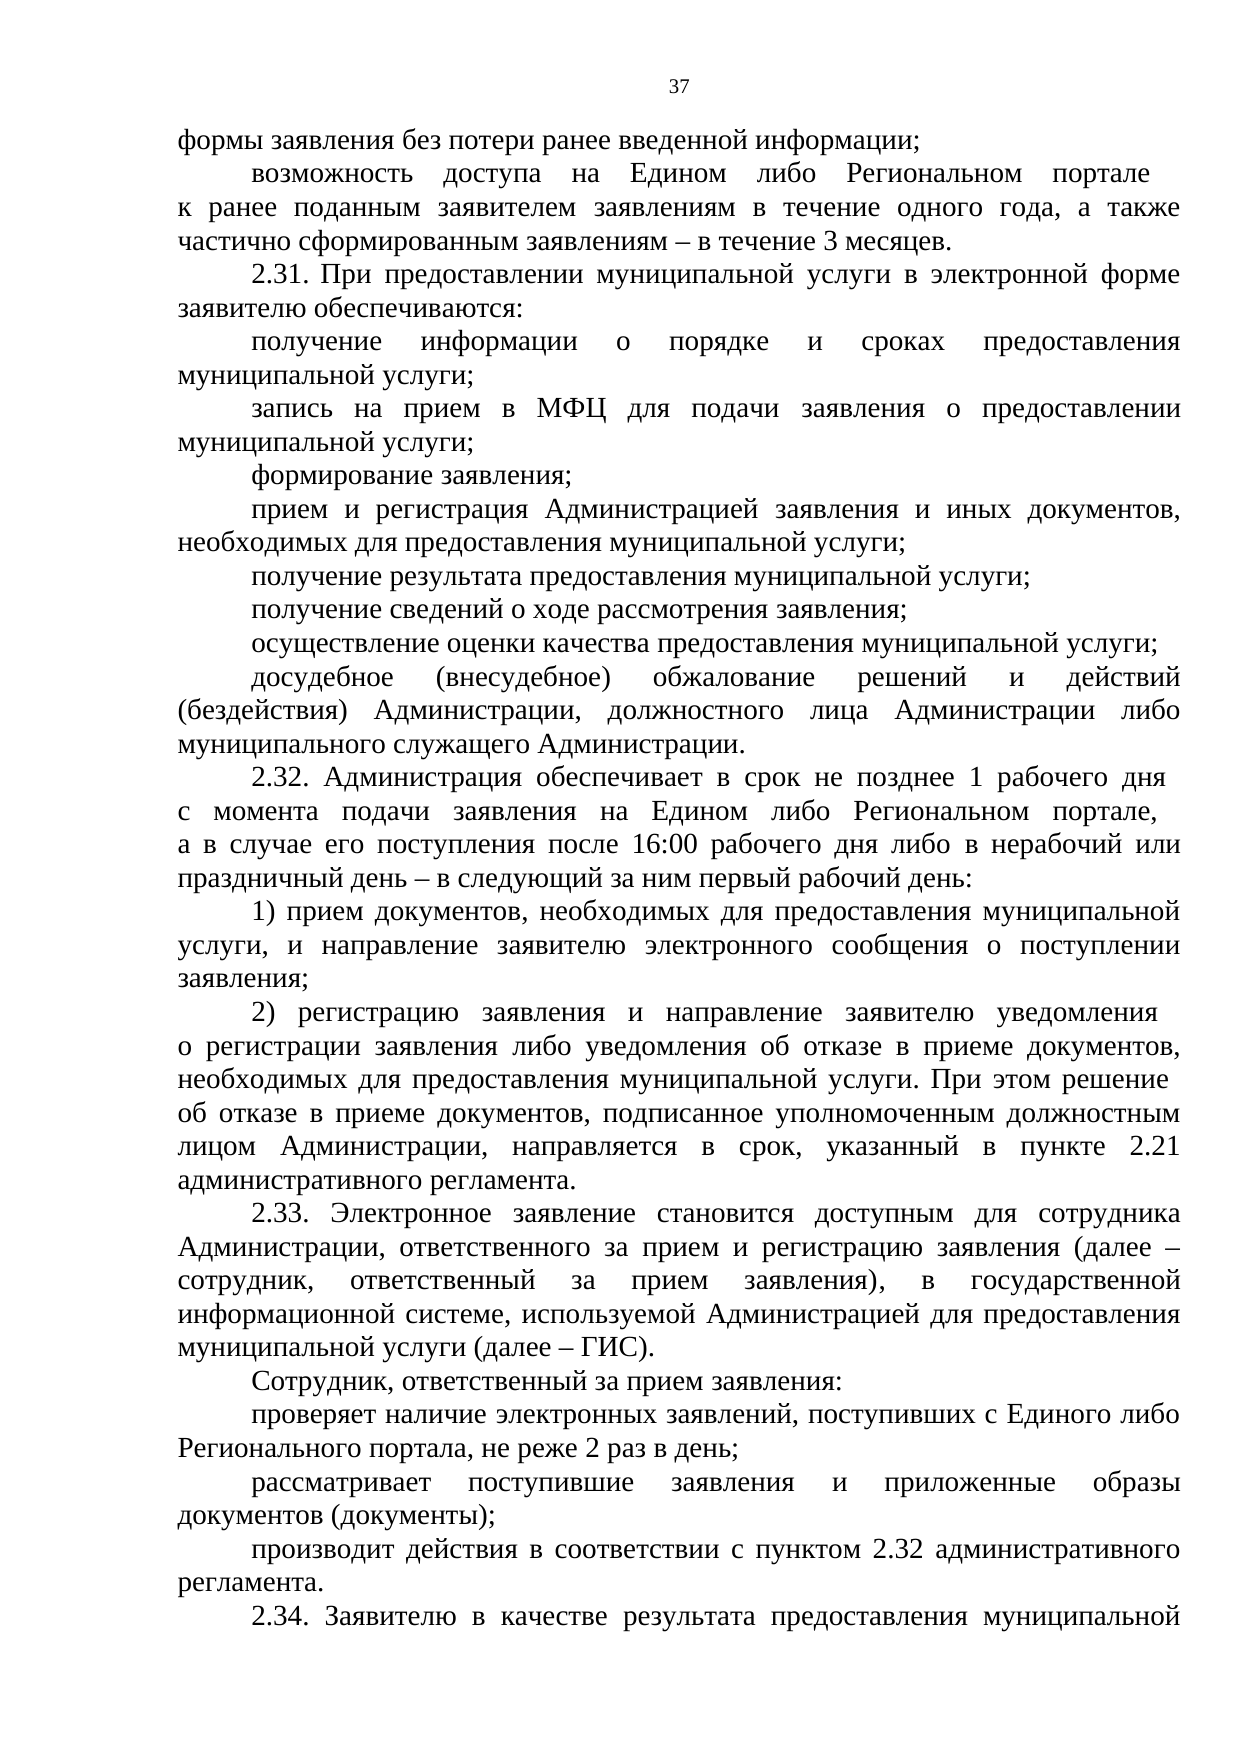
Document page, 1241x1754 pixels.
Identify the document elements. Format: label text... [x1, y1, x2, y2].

text формирование заявления; [251, 457, 1181, 491]
text получение результата предоставления муниципальной услуги; [251, 558, 1181, 592]
text досудебное (внесудебное) обжалование решений и действий (бездействия) Администрации, должностного лица Администрации либо муниципального служащего Администрации. [177, 659, 1181, 759]
text 2.31. При предоставлении муниципальной услуги в электронной форме заявителю обеспечиваются: [177, 256, 1181, 323]
text проверяет наличие электронных заявлений, поступивших с Единого либо Регионального портала, не реже 2 раз в день; [177, 1397, 1181, 1464]
text производит действия в соответствии с пунктом 2.32 административного регламента. [177, 1531, 1181, 1598]
text осуществление оценки качества предоставления муниципальной услуги; [251, 625, 1181, 659]
text 2.32. Администрация обеспечивает в срок не позднее 1 рабочего дня с момента подачи заявления на Едином либо Региональном портале, а в случае его поступления после 16:00 рабочего дня либо в нерабочий или праздничный день – в следующий за ним первый рабочий день: [177, 759, 1181, 893]
text 1) прием документов, необходимых для предоставления муниципальной услуги, и направление заявителю электронного сообщения о поступлении заявления; [177, 893, 1181, 994]
text 2) регистрацию заявления и направление заявителю уведомления о регистрации заявления либо уведомления об отказе в приеме документов, необходимых для предоставления муниципальной услуги. При этом решение об отказе в приеме документов, подписанное уполномоченным должностным лицом Администрации, направляется в срок, указанный в пункте 2.21 административного регламента. [177, 994, 1181, 1195]
text возможность доступа на Едином либо Региональном портале к ранее поданным заявителем заявлениям в течение одного года, а также частично сформированным заявлениям – в течение 3 месяцев. [177, 156, 1181, 256]
text 2.33. Электронное заявление становится доступным для сотрудника Администрации, ответственного за прием и регистрацию заявления (далее – сотрудник, ответственный за прием заявления), в государственной информационной системе, используемой Администрацией для предоставления муниципальной услуги (далее – ГИС). [177, 1195, 1181, 1363]
text прием и регистрация Администрацией заявления и иных документов, необходимых для предоставления муниципальной услуги; [177, 491, 1181, 558]
text запись на прием в МФЦ для подачи заявления о предоставлении муниципальной услуги; [177, 390, 1181, 457]
text Сотрудник, ответственный за прием заявления: [177, 1363, 1181, 1397]
text получение сведений о ходе рассмотрения заявления; [251, 592, 1181, 625]
text рассматривает поступившие заявления и приложенные образы документов (документы); [177, 1464, 1181, 1531]
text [177, 1598, 1181, 1631]
text получение информации о порядке и сроках предоставления муниципальной услуги; [177, 323, 1181, 390]
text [177, 122, 1181, 156]
